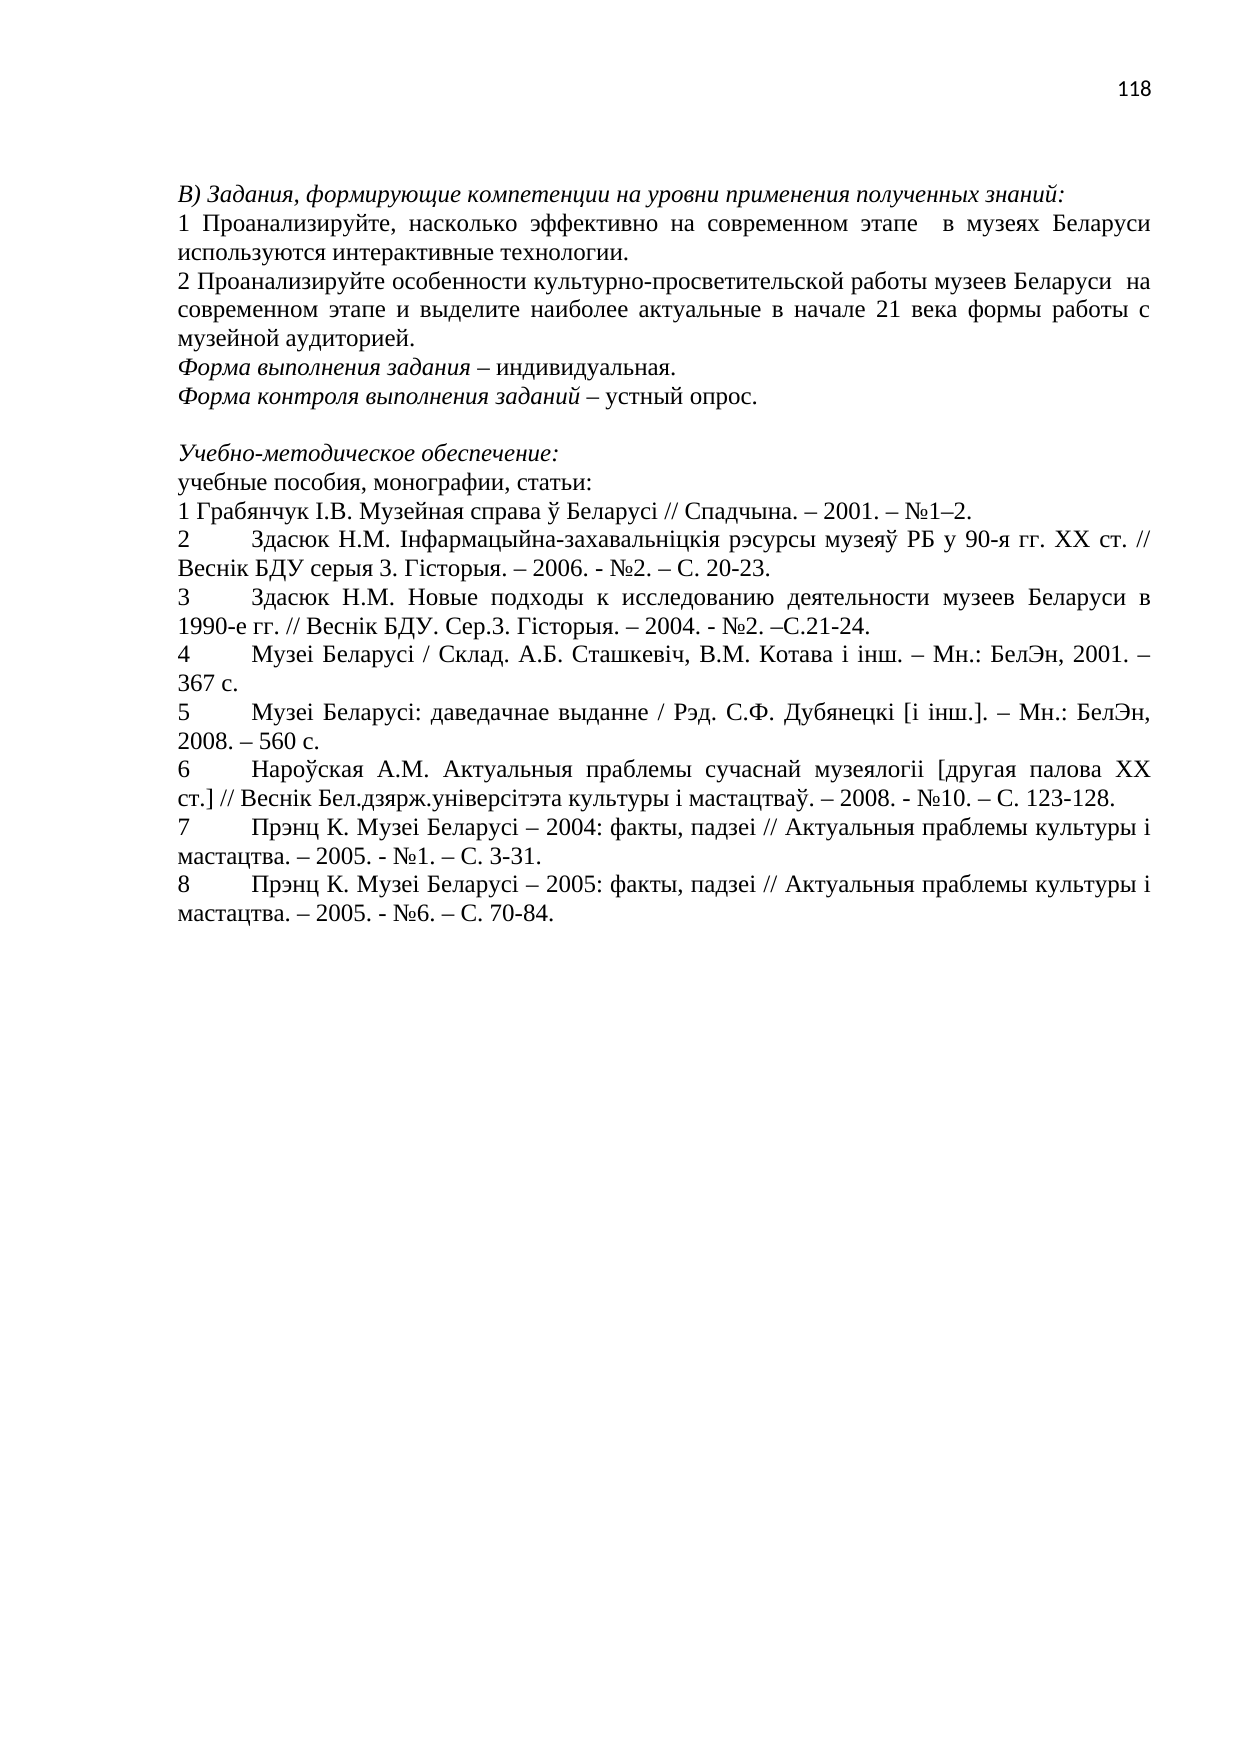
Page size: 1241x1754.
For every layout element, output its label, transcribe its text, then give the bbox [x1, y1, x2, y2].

text 4 Музеі Беларусі / Склад. А.Б. Сташкевіч, В.М. Котава і інш. – Мн.: БелЭн, 2001. – 367 с. [177, 639, 1152, 697]
text учебные пособия, монографии, статьи: [177, 467, 1152, 496]
text Форма контроля выполнения заданий – устный опрос. [177, 381, 1152, 409]
text 2 Здасюк Н.М. Інфармацыйна-захавальніцкія рэсурсы музеяў РБ у 90-я гг. ХХ ст. // Веснік БДУ серыя 3. Гісторыя. – 2006. - №2. – С. 20-23. [177, 524, 1152, 582]
text 5 Музеі Беларусі: даведачнае выданне / Рэд. С.Ф. Дубянецкі [і інш.]. – Мн.: БелЭн, 2008. – 560 с. [177, 697, 1152, 754]
text Форма выполнения задания – индивидуальная. [177, 352, 1152, 381]
text 3 Здасюк Н.М. Новые подходы к исследованию деятельности музеев Беларуси в 1990-е гг. // Веснік БДУ. Сер.3. Гісторыя. – 2004. - №2. –С.21-24. [177, 582, 1152, 639]
text 2 Проанализируйте особенности культурно-просветительской работы музеев Беларуси на современном этапе и выделите наиболее актуальные в начале 21 века формы работы с музейной аудиторией. [177, 266, 1152, 352]
text 6 Нароўская А.М. Актуальныя праблемы сучаснай музеялогіі [другая палова XX ст.] // Веснік Бел.дзярж.універсітэта культуры і мастацтваў. – 2008. - №10. – С. 123-128. [177, 754, 1152, 812]
text 1 Грабянчук І.В. Музейная справа ў Беларусі // Спадчына. – 2001. – №1–2. [177, 496, 1152, 524]
text 7 Прэнц К. Музеі Беларусі – 2004: факты, падзеі // Актуальныя праблемы культуры і мастацтва. – 2005. - №1. – С. 3-31. [177, 812, 1152, 869]
text Учебно-методическое обеспечение: [177, 438, 1152, 467]
text 1 Проанализируйте, насколько эффективно на современном этапе в музеях Беларуси используются интерактивные технологии. [177, 208, 1152, 266]
text В) Задания, формирующие компетенции на уровни применения полученных знаний: [177, 179, 1152, 208]
text 8 Прэнц К. Музеі Беларусі – 2005: факты, падзеі // Актуальныя праблемы культуры і мастацтва. – 2005. - №6. – С. 70-84. [177, 869, 1152, 927]
